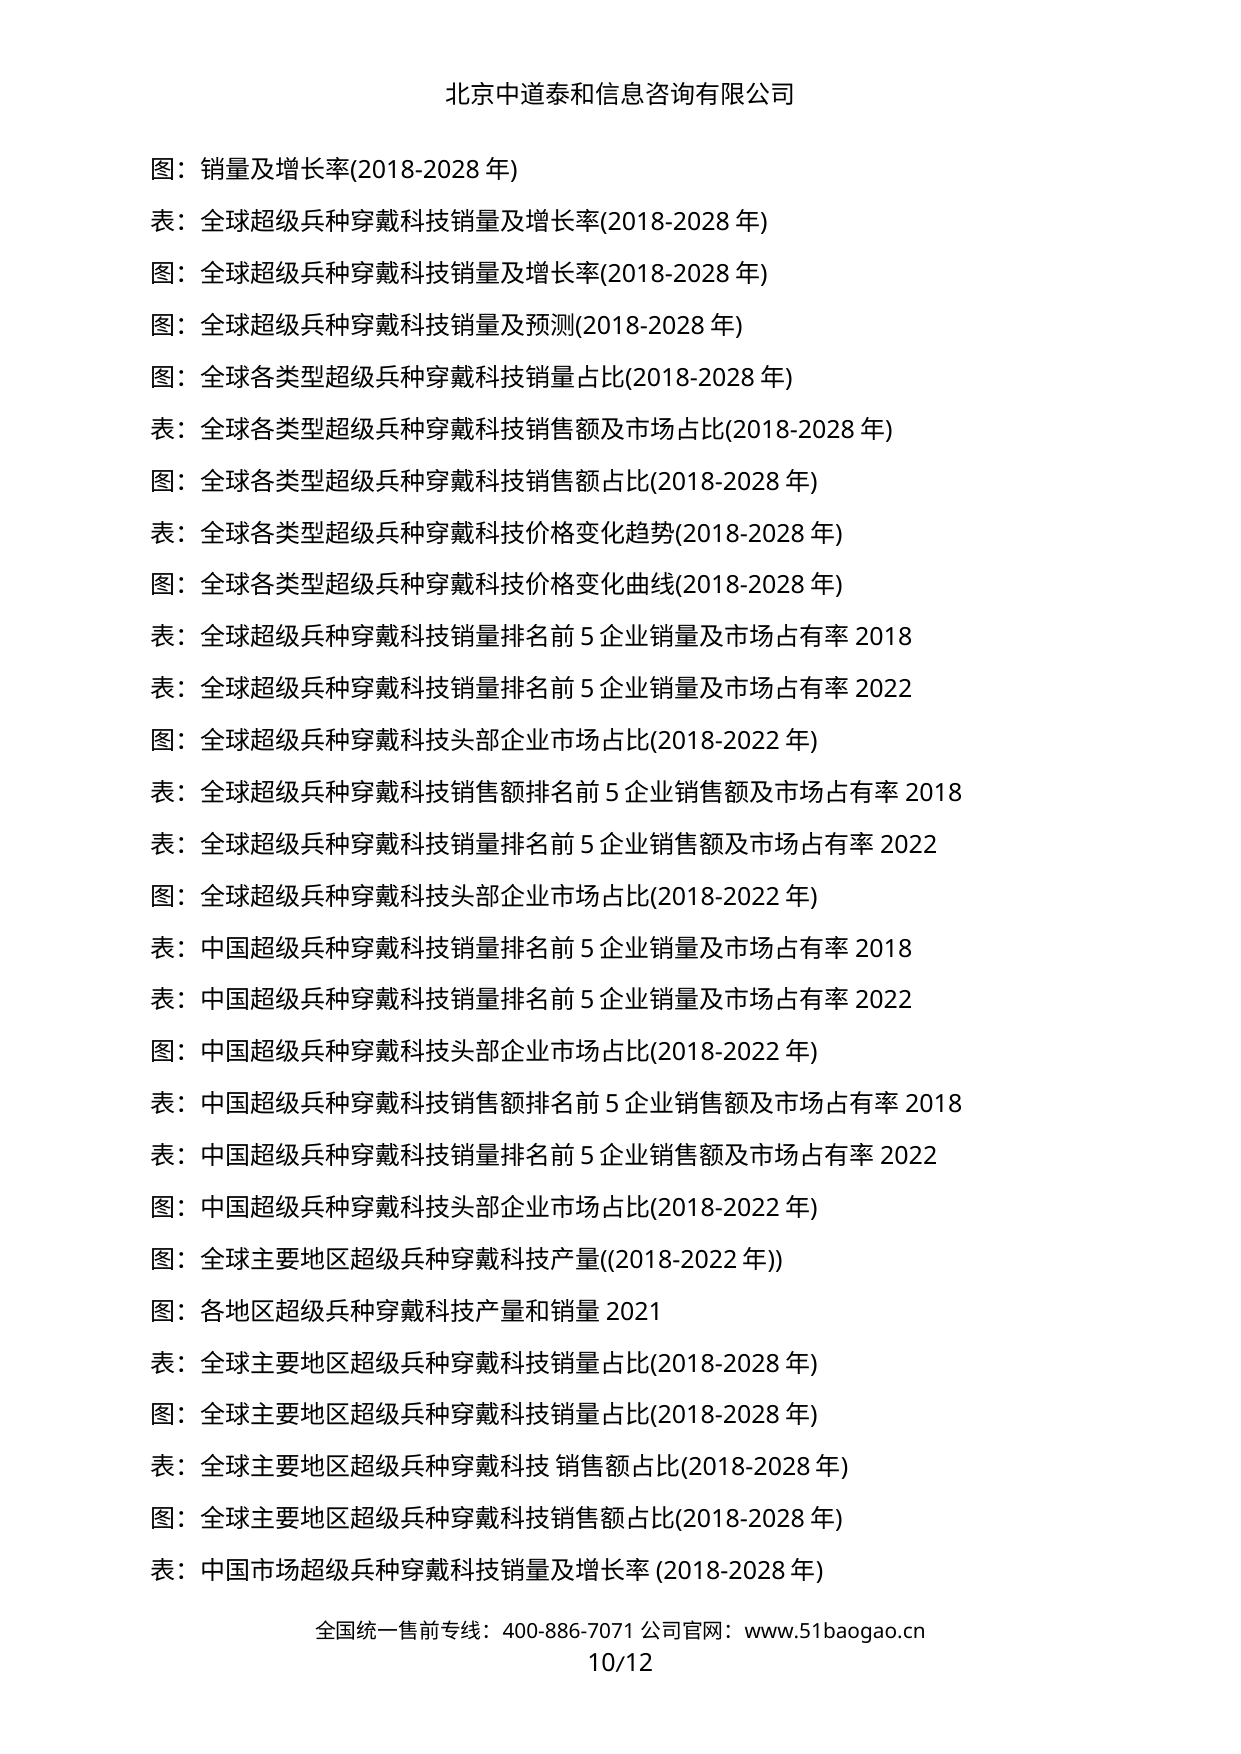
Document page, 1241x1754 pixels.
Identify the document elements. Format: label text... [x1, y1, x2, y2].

text 表：中国超级兵种穿戴科技销量排名前5企业销量及市场占有率 2022 [150, 980, 1090, 1016]
text 图：全球超级兵种穿戴科技头部企业市场占比(2018-2022年) [150, 876, 1090, 912]
text 图：全球各类型超级兵种穿戴科技销售额占比(2018-2028年) [150, 461, 1090, 497]
text 图：全球超级兵种穿戴科技头部企业市场占比(2018-2022年) [150, 721, 1090, 757]
text 表：全球超级兵种穿戴科技销量及增长率(2018-2028年) [150, 202, 1090, 238]
text 图：全球主要地区超级兵种穿戴科技产量((2018-2022年)) [150, 1239, 1090, 1276]
text 图：中国超级兵种穿戴科技头部企业市场占比(2018-2022年) [150, 1187, 1090, 1224]
text 图：全球超级兵种穿戴科技销量及预测(2018-2028年) [150, 306, 1090, 342]
text 图：全球各类型超级兵种穿戴科技销量占比(2018-2028年) [150, 357, 1090, 394]
text 图：全球主要地区超级兵种穿戴科技销量占比(2018-2028年) [150, 1395, 1090, 1431]
text 表：全球超级兵种穿戴科技销量排名前5企业销量及市场占有率 2018 [150, 617, 1090, 653]
text 图：中国超级兵种穿戴科技头部企业市场占比(2018-2022年) [150, 1032, 1090, 1068]
text 表：全球主要地区超级兵种穿戴科技 销售额占比(2018-2028年) [150, 1447, 1090, 1483]
text 图：全球各类型超级兵种穿戴科技价格变化曲线(2018-2028年) [150, 565, 1090, 601]
text 表：全球超级兵种穿戴科技销售额排名前5企业销售额及市场占有率 2018 [150, 772, 1090, 809]
text 图：销量及增长率(2018-2028年) [150, 150, 1090, 186]
text 表：全球超级兵种穿戴科技销量排名前5企业销售额及市场占有率 2022 [150, 824, 1090, 861]
text 表：全球超级兵种穿戴科技销量排名前5企业销量及市场占有率 2022 [150, 669, 1090, 705]
text 表：全球各类型超级兵种穿戴科技销售额及市场占比(2018-2028年) [150, 409, 1090, 446]
text 图：全球超级兵种穿戴科技销量及增长率(2018-2028年) [150, 254, 1090, 290]
text 表：中国超级兵种穿戴科技销量排名前5企业销售额及市场占有率 2022 [150, 1136, 1090, 1172]
text 表：全球主要地区超级兵种穿戴科技销量占比(2018-2028年) [150, 1343, 1090, 1379]
text 表：中国市场超级兵种穿戴科技销量及增长率 (2018-2028年) [150, 1551, 1090, 1587]
text 表：中国超级兵种穿戴科技销量排名前5企业销量及市场占有率 2018 [150, 928, 1090, 964]
text 表：全球各类型超级兵种穿戴科技价格变化趋势(2018-2028年) [150, 513, 1090, 549]
text 图：各地区超级兵种穿戴科技产量和销量 2021 [150, 1291, 1090, 1327]
text 图：全球主要地区超级兵种穿戴科技销售额占比(2018-2028年) [150, 1499, 1090, 1535]
text 表：中国超级兵种穿戴科技销售额排名前5企业销售额及市场占有率 2018 [150, 1084, 1090, 1120]
